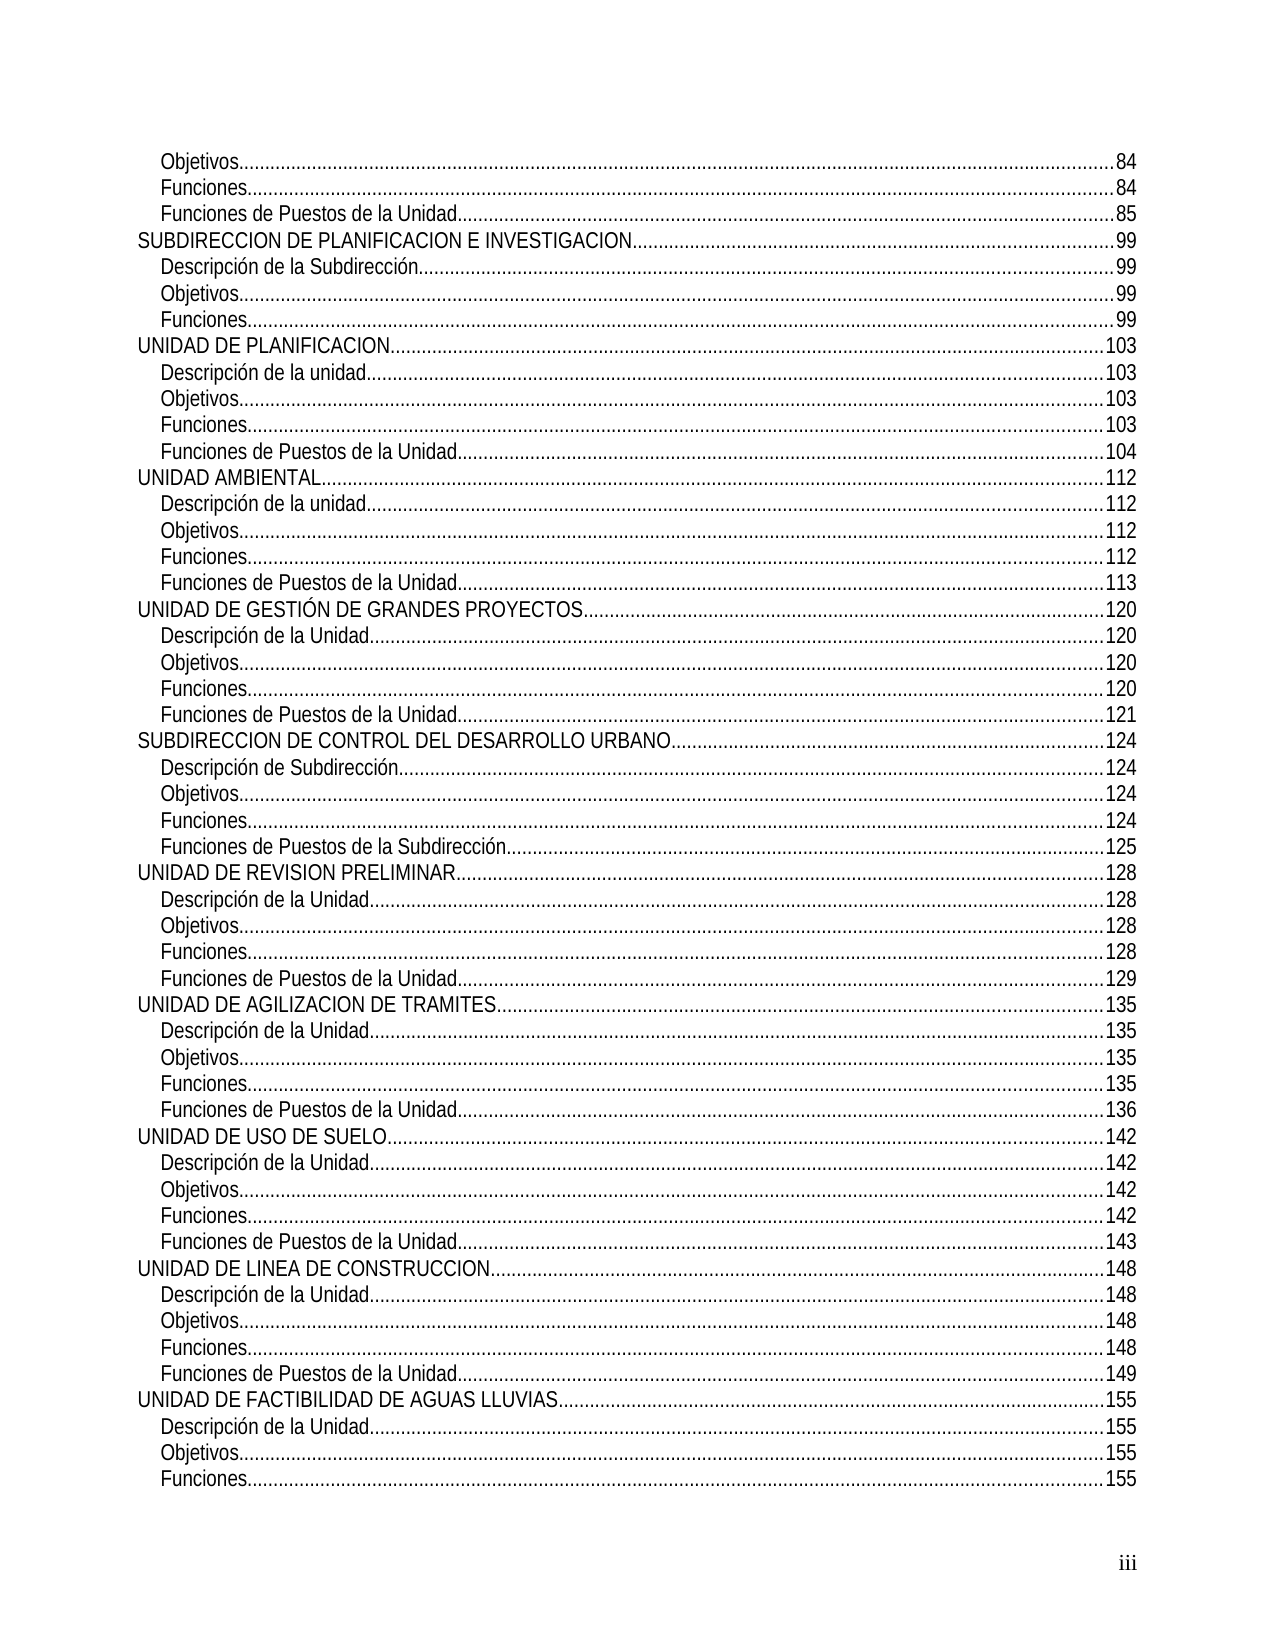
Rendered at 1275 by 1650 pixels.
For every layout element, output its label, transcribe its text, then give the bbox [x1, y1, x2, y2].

text Objetivos 120 [160, 648, 1137, 675]
text Funciones 112 [160, 543, 1137, 569]
text UNIDAD AMBIENTAL 112 [137, 464, 1137, 490]
text UNIDAD DE FACTIBILIDAD DE AGUAS LLUVIAS 155 [137, 1386, 1137, 1413]
text Descripción de la Unidad 148 [160, 1281, 1137, 1307]
text Descripción de la Unidad 142 [160, 1149, 1137, 1176]
text Descripción de Subdirección 124 [160, 754, 1137, 780]
text UNIDAD DE AGILIZACION DE TRAMITES 135 [137, 991, 1137, 1017]
text Funciones de Puestos de la Unidad. 104 [160, 438, 1137, 464]
text Descripción de la Unidad 128 [160, 886, 1137, 912]
text Descripción de la unidad 103 [160, 358, 1137, 385]
text Objetivos 84 [160, 148, 1137, 174]
text Funciones de Puestos de la Unidad. 113 [160, 569, 1137, 596]
text Descripción de la Subdirección 99 [160, 253, 1137, 279]
text Objetivos 124 [160, 780, 1137, 807]
text Funciones de Puestos de la Unidad. 136 [160, 1096, 1137, 1123]
text Funciones de Puestos de la Unidad. 129 [160, 965, 1137, 991]
text Funciones de Puestos de la Unidad 121 [160, 701, 1137, 727]
text Funciones 99 [160, 306, 1137, 332]
text Objetivos 112 [160, 517, 1137, 543]
text Objetivos 155 [160, 1439, 1137, 1465]
text Funciones 142 [160, 1202, 1137, 1228]
text Funciones 135 [160, 1070, 1137, 1096]
text Descripción de la Unidad 120 [160, 622, 1137, 648]
text UNIDAD DE GESTIÓN DE GRANDES PROYECTOS 120 [137, 596, 1137, 622]
text Funciones de Puestos de la Subdirección 125 [160, 833, 1137, 859]
text Objetivos 135 [160, 1044, 1137, 1070]
text Objetivos 103 [160, 385, 1137, 411]
text SUBDIRECCION DE CONTROL DEL DESARROLLO URBANO 124 [137, 727, 1137, 754]
text Funciones 103 [160, 411, 1137, 438]
text UNIDAD DE USO DE SUELO 142 [137, 1123, 1137, 1149]
text Objetivos 99 [160, 279, 1137, 306]
text SUBDIRECCION DE PLANIFICACION E INVESTIGACION 99 [137, 227, 1137, 253]
text Objetivos 128 [160, 912, 1137, 938]
text Funciones 148 [160, 1334, 1137, 1360]
text Funciones de Puestos de la Unidad. 85 [160, 200, 1137, 227]
text Funciones de Puestos de la Unidad. 149 [160, 1360, 1137, 1386]
text UNIDAD DE PLANIFICACION 103 [137, 332, 1137, 358]
text Descripción de la Unidad 155 [160, 1413, 1137, 1439]
text UNIDAD DE LINEA DE CONSTRUCCION 148 [137, 1254, 1137, 1281]
text Funciones de Puestos de la Unidad. 143 [160, 1228, 1137, 1254]
text Descripción de la unidad 112 [160, 490, 1137, 517]
text Funciones 120 [160, 675, 1137, 701]
text UNIDAD DE REVISION PRELIMINAR 128 [137, 859, 1137, 886]
text Descripción de la Unidad 135 [160, 1017, 1137, 1044]
text Objetivos 142 [160, 1176, 1137, 1202]
text Funciones 155 [160, 1465, 1137, 1492]
text Objetivos 148 [160, 1307, 1137, 1334]
text Funciones 84 [160, 174, 1137, 200]
text Funciones 124 [160, 807, 1137, 833]
text Funciones 128 [160, 938, 1137, 965]
